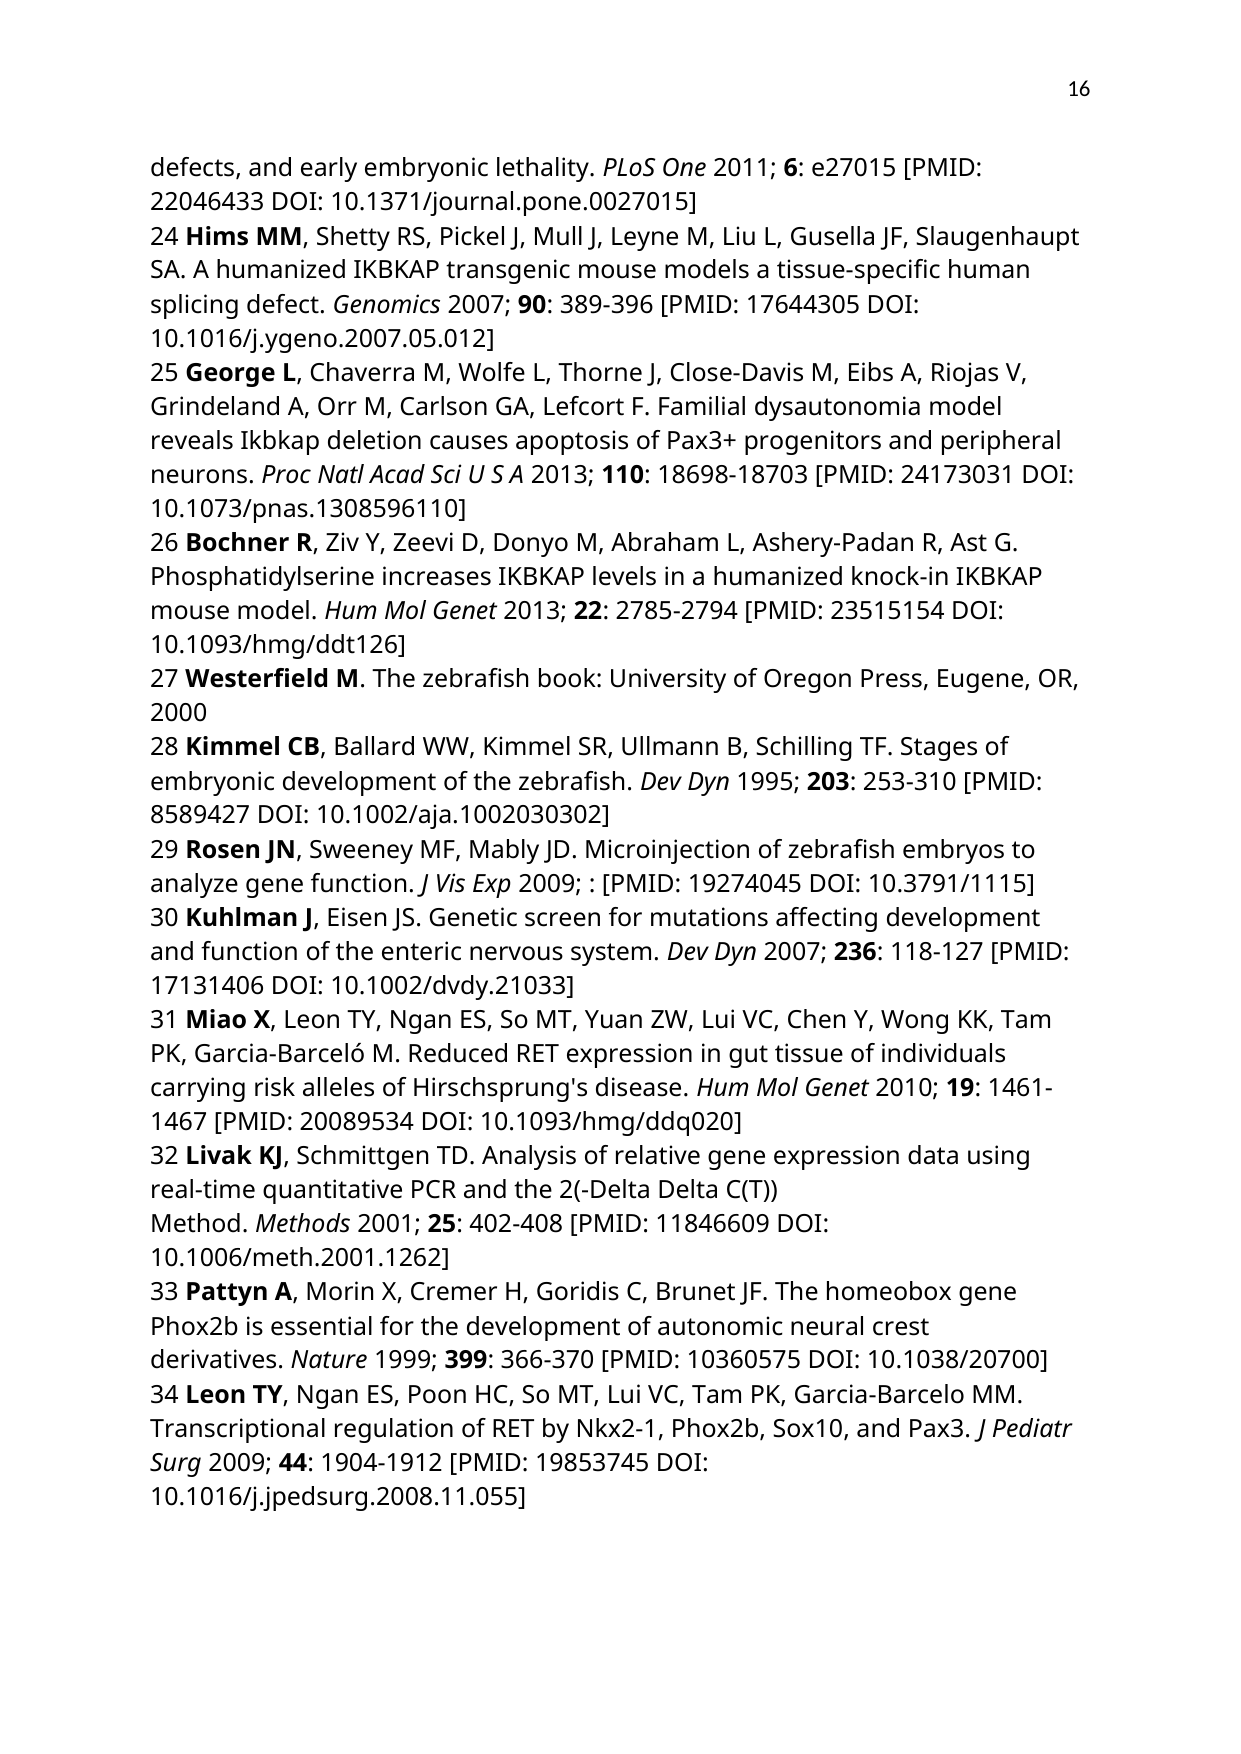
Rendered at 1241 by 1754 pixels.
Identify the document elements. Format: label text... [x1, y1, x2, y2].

text 27 Westerfield M. The zebrafish book: University of Oregon Press, Eugene, OR, 2000 [150, 661, 1090, 729]
text 29 Rosen JN, Sweeney MF, Mably JD. Microinjection of zebrafish embryos to analyze gene function. J Vis Exp 2009; : [PMID: 19274045 DOI: 10.3791/1115] [150, 831, 1090, 899]
text 31 Miao X, Leon TY, Ngan ES, So MT, Yuan ZW, Lui VC, Chen Y, Wong KK, Tam PK, Garcia-Barceló M. Reduced RET expression in gut tissue of individuals carrying risk alleles of Hirschsprung's disease. Hum Mol Genet 2010; 19: 1461-1467 [PMID: 20089534 DOI: 10.1093/hmg/ddq020] [150, 1002, 1090, 1138]
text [150, 150, 1090, 218]
text 25 George L, Chaverra M, Wolfe L, Thorne J, Close-Davis M, Eibs A, Riojas V, Grindeland A, Orr M, Carlson GA, Lefcort F. Familial dysautonomia model reveals Ikbkap deletion causes apoptosis of Pax3+ progenitors and peripheral neurons. Proc Natl Acad Sci U S A 2013; 110: 18698-18703 [PMID: 24173031 DOI: 10.1073/pnas.1308596110] [150, 354, 1090, 525]
text 28 Kimmel CB, Ballard WW, Kimmel SR, Ullmann B, Schilling TF. Stages of embryonic development of the zebrafish. Dev Dyn 1995; 203: 253-310 [PMID: 8589427 DOI: 10.1002/aja.1002030302] [150, 729, 1090, 831]
text 26 Bochner R, Ziv Y, Zeevi D, Donyo M, Abraham L, Ashery-Padan R, Ast G. Phosphatidylserine increases IKBKAP levels in a humanized knock-in IKBKAP mouse model. Hum Mol Genet 2013; 22: 2785-2794 [PMID: 23515154 DOI: 10.1093/hmg/ddt126] [150, 525, 1090, 661]
text 34 Leon TY, Ngan ES, Poon HC, So MT, Lui VC, Tam PK, Garcia-Barcelo MM. Transcriptional regulation of RET by Nkx2-1, Phox2b, Sox10, and Pax3. J Pediatr Surg 2009; 44: 1904-1912 [PMID: 19853745 DOI: 10.1016/j.jpedsurg.2008.11.055] [150, 1376, 1090, 1512]
text 33 Pattyn A, Morin X, Cremer H, Goridis C, Brunet JF. The homeobox gene Phox2b is essential for the development of autonomic neural crest derivatives. Nature 1999; 399: 366-370 [PMID: 10360575 DOI: 10.1038/20700] [150, 1274, 1090, 1376]
text 32 Livak KJ, Schmittgen TD. Analysis of relative gene expression data using real-time quantitative PCR and the 2(-Delta Delta C(T)) Method. Methods 2001; 25: 402-408 [PMID: 11846609 DOI: 10.1006/meth.2001.1262] [150, 1138, 1090, 1274]
text 30 Kuhlman J, Eisen JS. Genetic screen for mutations affecting development and function of the enteric nervous system. Dev Dyn 2007; 236: 118-127 [PMID: 17131406 DOI: 10.1002/dvdy.21033] [150, 899, 1090, 1002]
text 24 Hims MM, Shetty RS, Pickel J, Mull J, Leyne M, Liu L, Gusella JF, Slaugenhaupt SA. A humanized IKBKAP transgenic mouse models a tissue-specific human splicing defect. Genomics 2007; 90: 389-396 [PMID: 17644305 DOI: 10.1016/j.ygeno.2007.05.012] [150, 218, 1090, 354]
